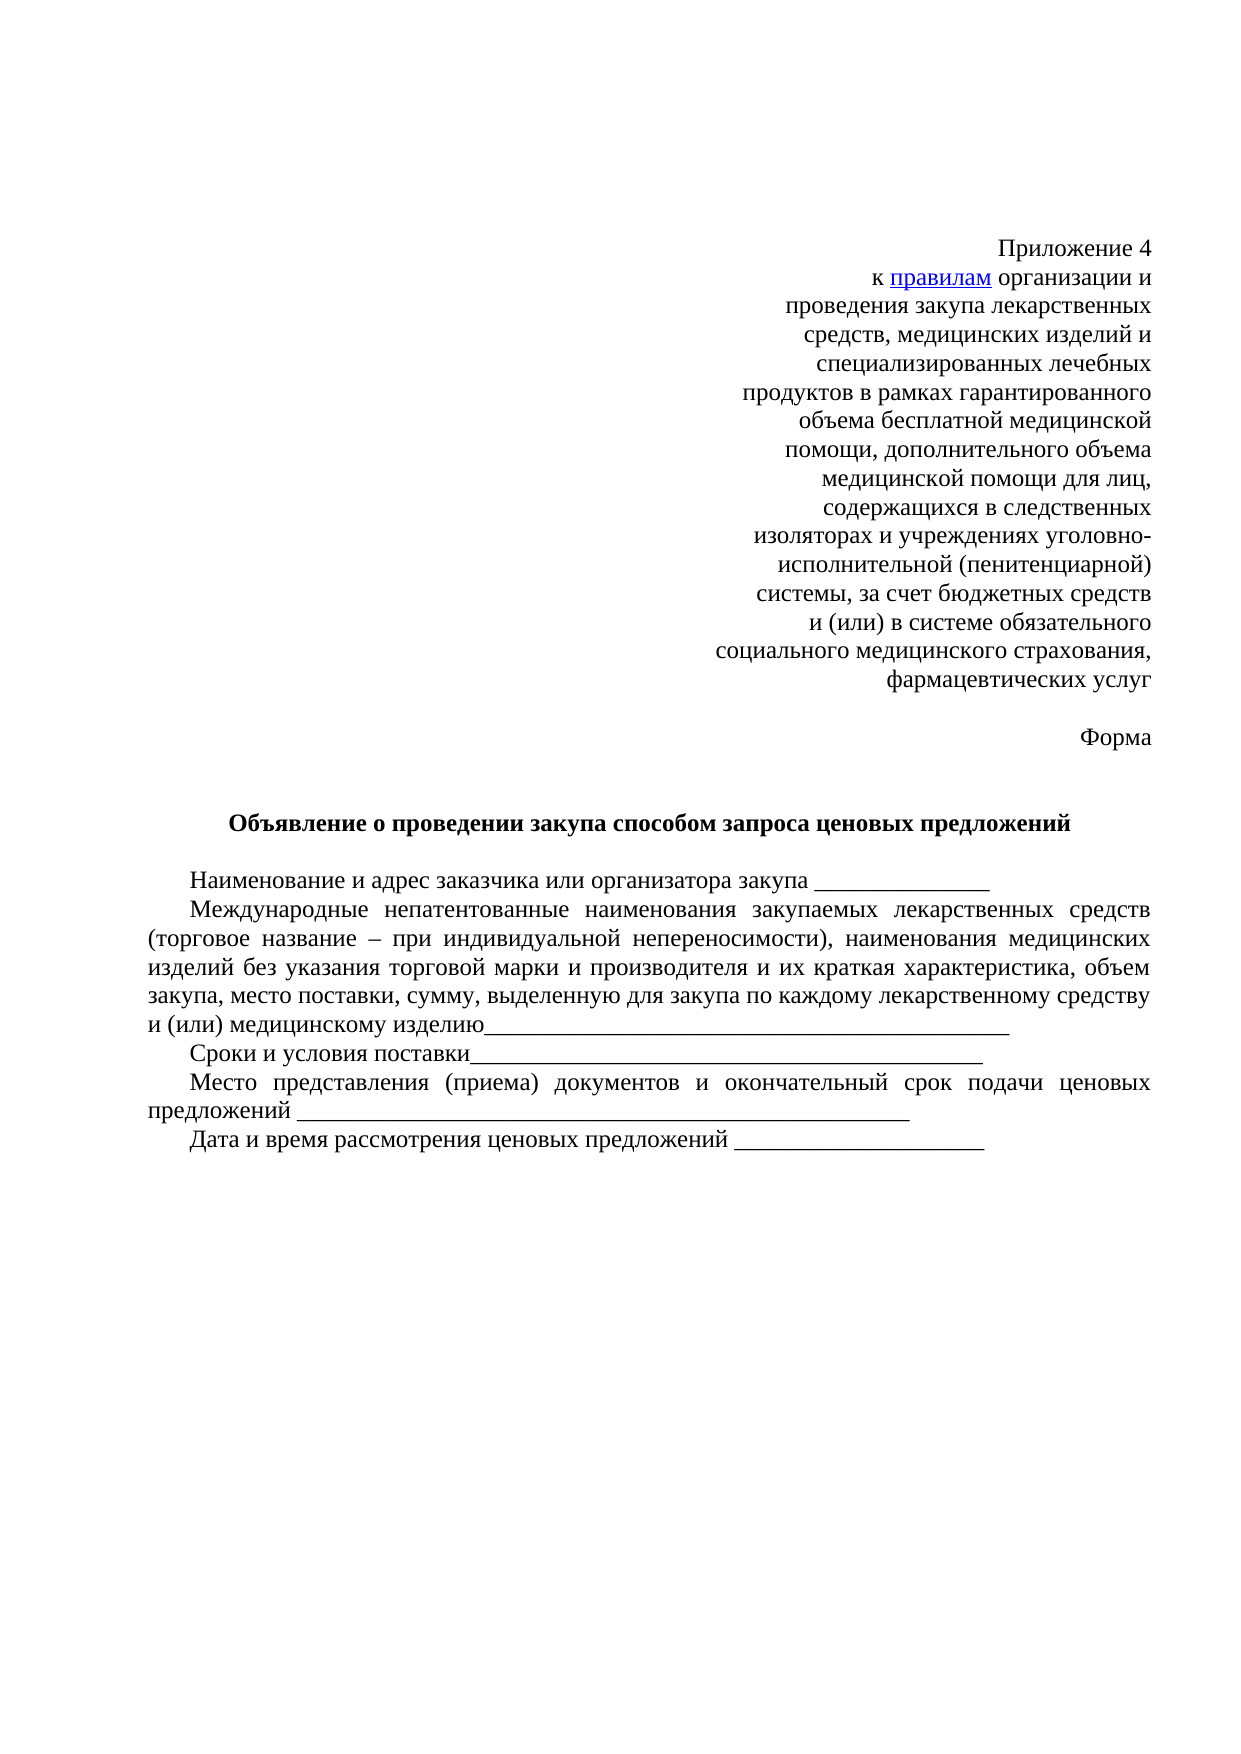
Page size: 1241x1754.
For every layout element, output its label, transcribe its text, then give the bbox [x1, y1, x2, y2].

text к правилам организации и [148, 262, 1152, 291]
text и (или) в системе обязательного [148, 607, 1152, 636]
text Место представления (приема) документов и окончательный срок подачи ценовых предложений _________________________________________________ [148, 1067, 1152, 1124]
text средств, медицинских изделий и [148, 319, 1152, 348]
text Приложение 4 [148, 233, 1152, 262]
text Международные непатентованные наименования закупаемых лекарственных средств (торговое название – при индивидуальной непереносимости), наименования медицинских изделий без указания торговой марки и производителя и их краткая характеристика, объем закупа, место поставки, сумму, выделенную для закупа по каждому лекарственному средству и (или) медицинскому изделию__________________________________________ [148, 894, 1152, 1038]
text Объявление о проведении закупа способом запроса ценовых предложений [148, 808, 1152, 837]
text объема бесплатной медицинской [148, 406, 1152, 434]
text проведения закупа лекарственных [148, 291, 1152, 319]
text Сроки и условия поставки_________________________________________ [148, 1038, 1152, 1067]
text Дата и время рассмотрения ценовых предложений ____________________ [148, 1124, 1152, 1153]
text продуктов в рамках гарантированного [148, 377, 1152, 406]
text изоляторах и учреждениях уголовно- [148, 521, 1152, 549]
text медицинской помощи для лиц, [148, 463, 1152, 492]
text фармацевтических услуг [148, 664, 1152, 693]
text системы, за счет бюджетных средств [148, 578, 1152, 607]
text специализированных лечебных [148, 348, 1152, 377]
text помощи, дополнительного объема [148, 434, 1152, 463]
text содержащихся в следственных [148, 492, 1152, 521]
text исполнительной (пенитенциарной) [148, 549, 1152, 578]
text социального медицинского страхования, [148, 636, 1152, 664]
text Наименование и адрес заказчика или организатора закупа ______________ [148, 866, 1152, 894]
text Форма [148, 722, 1152, 751]
